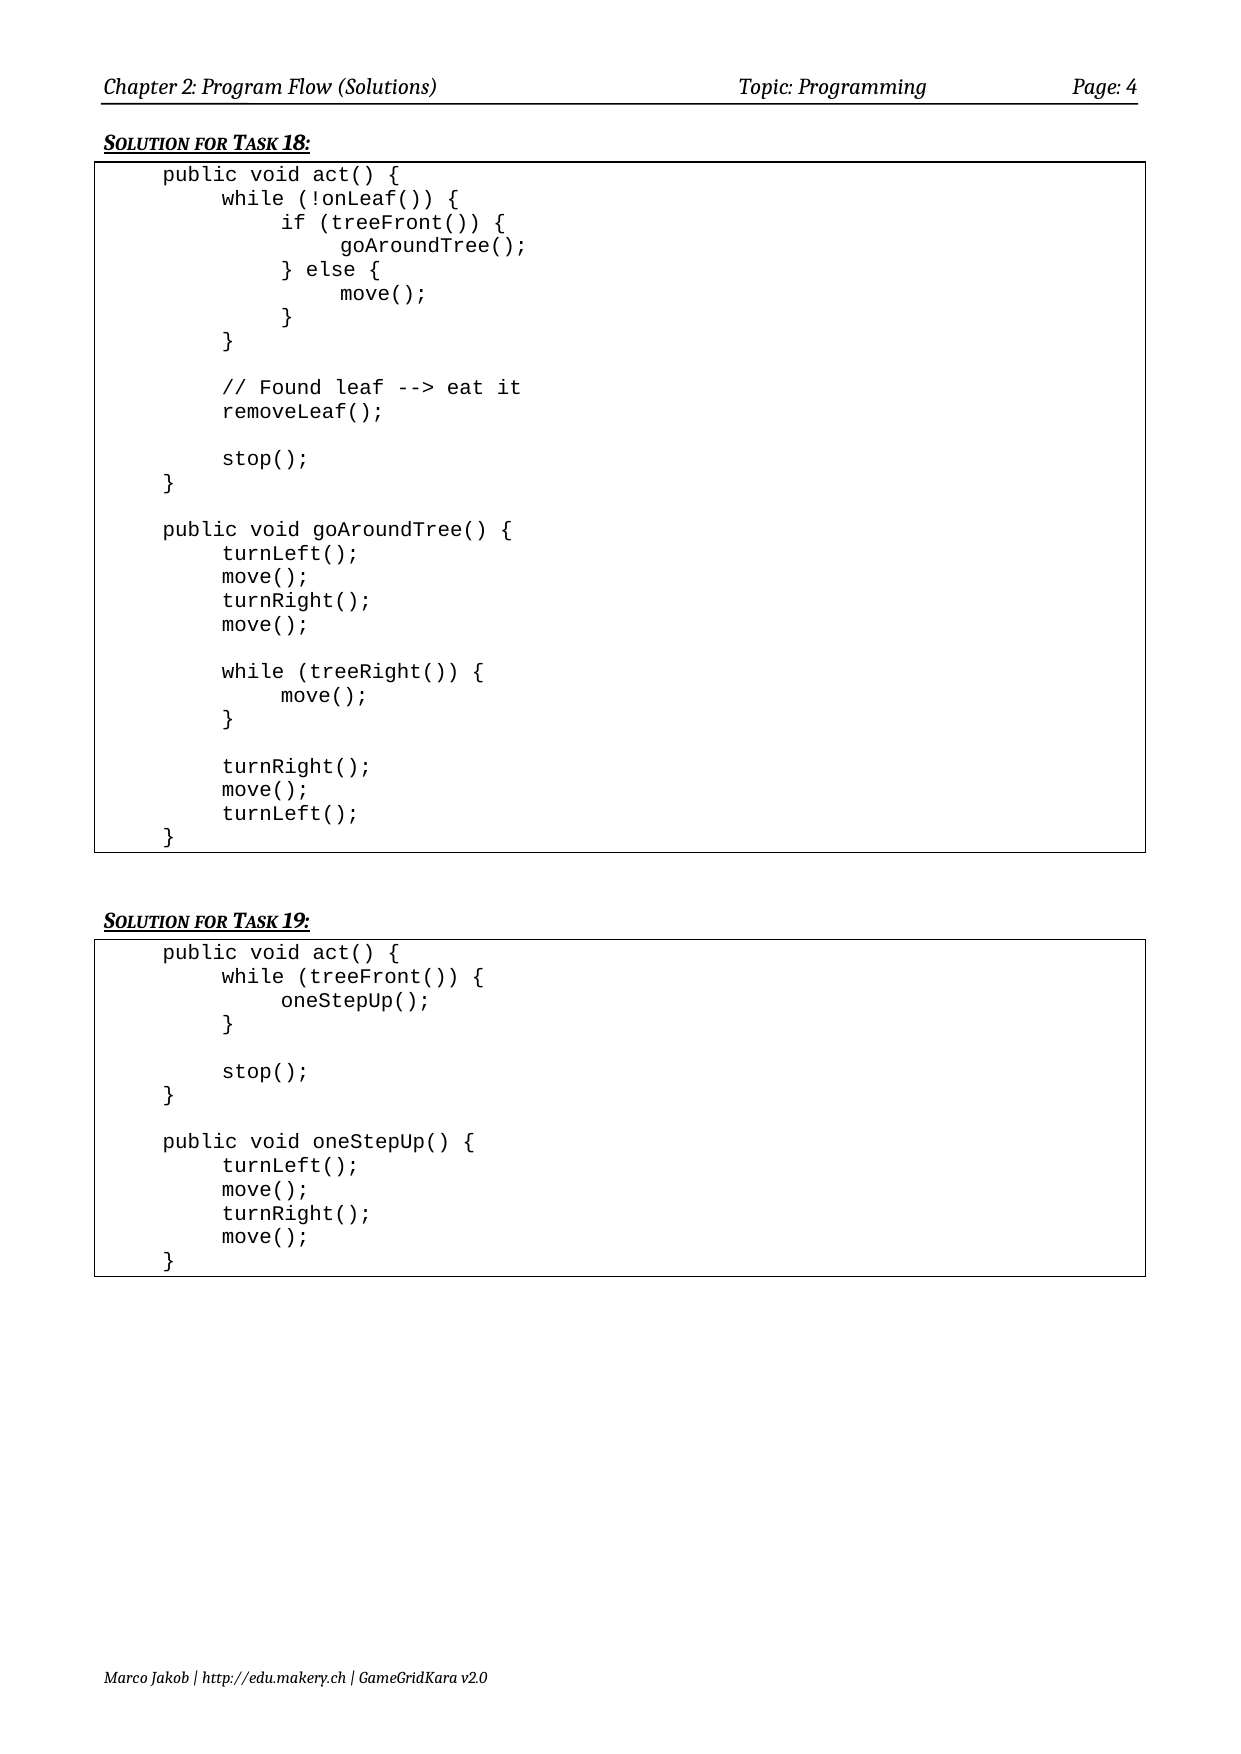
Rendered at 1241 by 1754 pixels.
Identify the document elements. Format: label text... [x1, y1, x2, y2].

text move(); [103, 566, 1137, 590]
text move(); [103, 283, 1137, 306]
text move(); [103, 1179, 1137, 1202]
text oneStepUp(); [103, 990, 1137, 1013]
text turnLeft(); [103, 543, 1137, 566]
text while (!onLeaf()) { [103, 188, 1137, 212]
text } [95, 1247, 1145, 1276]
text } [103, 708, 1137, 732]
text } [103, 330, 1137, 354]
text stop(); [103, 448, 1137, 472]
text stop(); [103, 1061, 1137, 1084]
text } else { [103, 259, 1137, 283]
text Solution for Task 18: [103, 130, 1137, 156]
text public void goAroundTree() { [103, 519, 1137, 543]
text // Found leaf --> eat it [103, 377, 1137, 401]
text move(); [103, 779, 1137, 803]
text public void act() { [95, 163, 1145, 188]
text turnLeft(); [103, 1155, 1137, 1179]
text if (treeFront()) { [103, 212, 1137, 235]
text } [103, 1084, 1137, 1108]
text goAroundTree(); [103, 235, 1137, 259]
text turnRight(); [103, 1202, 1137, 1226]
text move(); [103, 1226, 1137, 1247]
text move(); [103, 614, 1137, 637]
text } [103, 306, 1137, 330]
text } [95, 823, 1145, 852]
text while (treeFront()) { [103, 966, 1137, 990]
text public void oneStepUp() { [103, 1132, 1137, 1155]
text } [103, 472, 1137, 496]
text Solution for Task 19: [103, 908, 1137, 934]
text turnRight(); [103, 756, 1137, 779]
text } [103, 1013, 1137, 1037]
text move(); [103, 685, 1137, 708]
text removeLeaf(); [103, 401, 1137, 424]
text public void act() { [95, 940, 1145, 966]
text while (treeRight()) { [103, 661, 1137, 685]
text turnLeft(); [103, 803, 1137, 823]
text turnRight(); [103, 590, 1137, 614]
